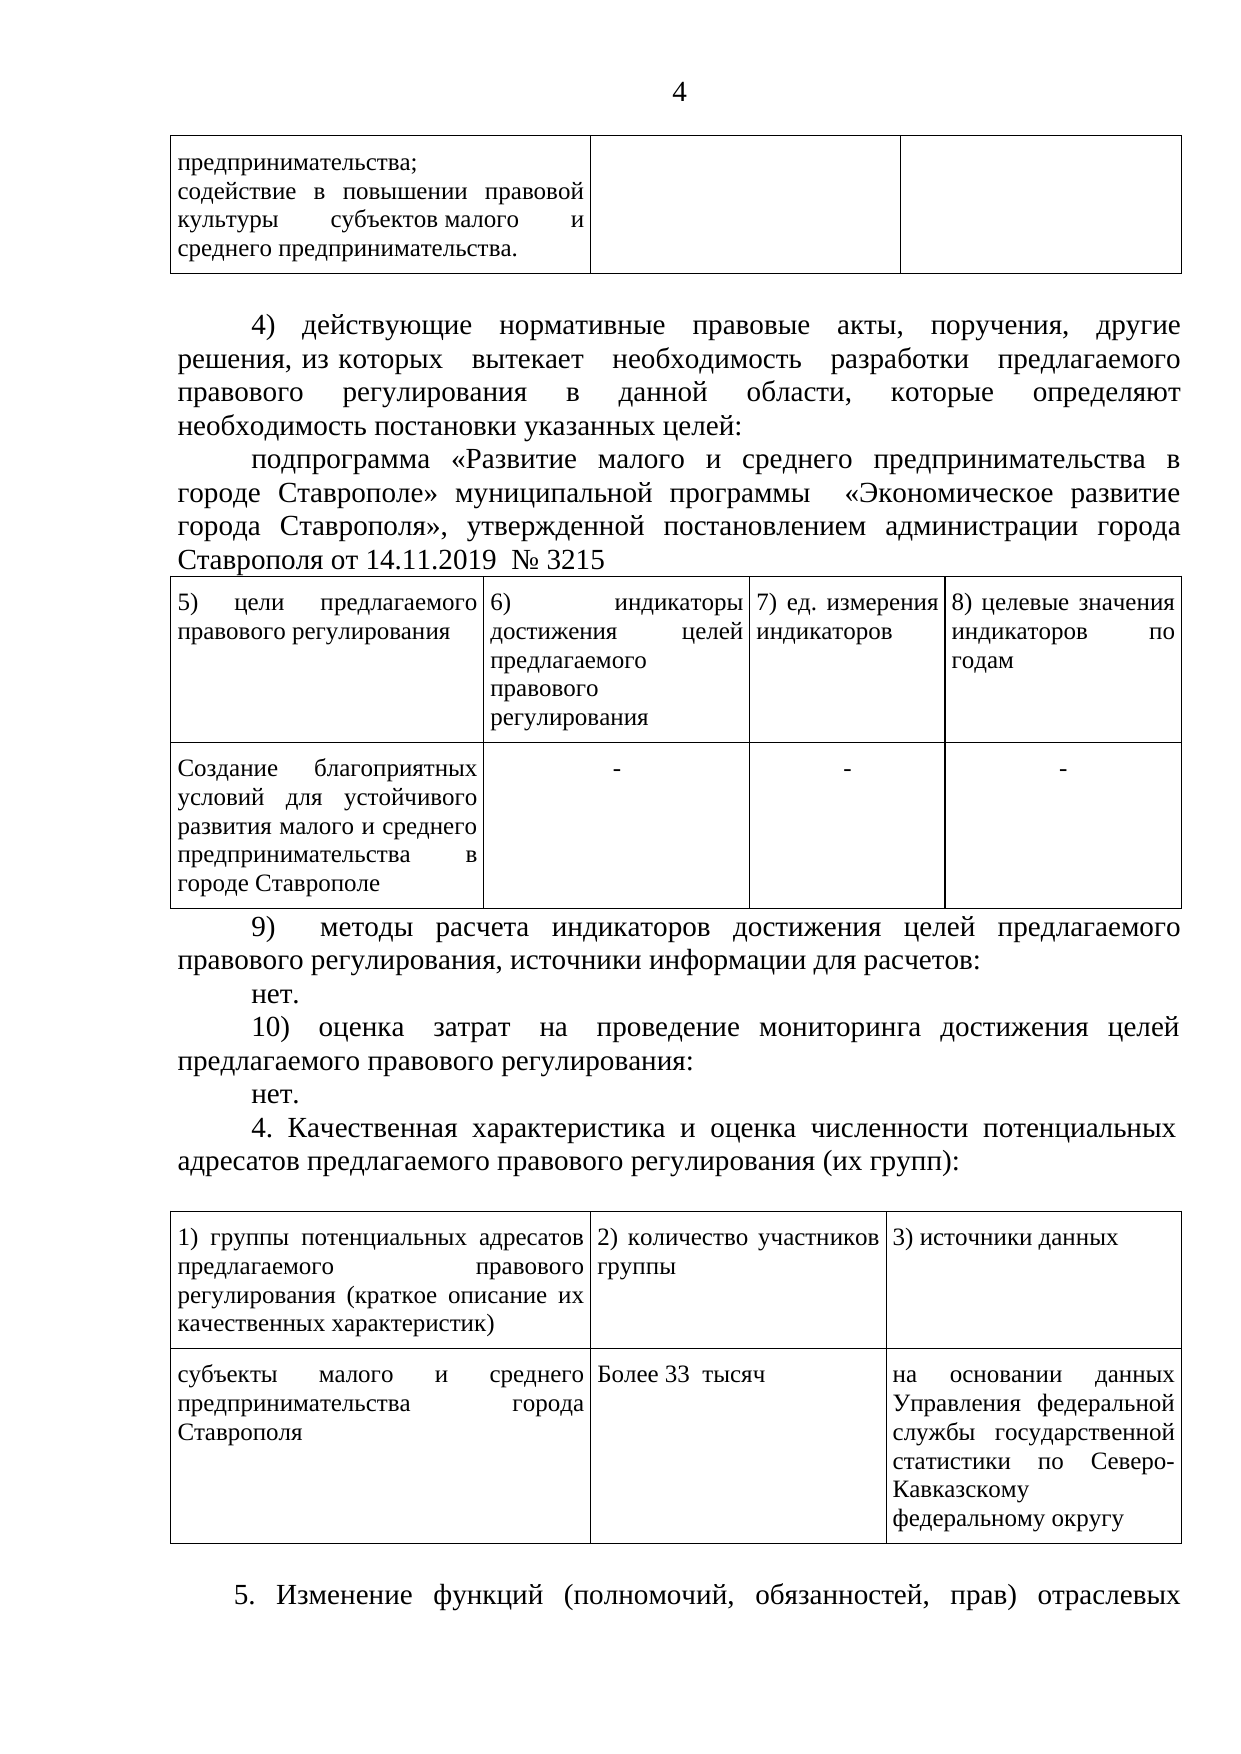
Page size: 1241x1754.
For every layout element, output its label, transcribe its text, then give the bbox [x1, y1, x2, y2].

text 4. Качественная характеристика и оценка численности потенциальных [177, 1110, 1181, 1143]
table_cell - [484, 743, 749, 908]
text 10) оценка затрат на проведение мониторинга достижения целей предлагаемого правового регулирования: [177, 1009, 1181, 1076]
table_cell - [946, 743, 1181, 908]
table_cell на основании данных Управления федеральной службы государственной статистики по Северо-Кавказскому федеральному округу [887, 1349, 1181, 1543]
text 9) методы расчета индикаторов достижения целей предлагаемого правового регулирования, источники информации для расчетов: [177, 909, 1181, 976]
table_header 6) индикаторы достижения целей предлагаемого правового регулирования [484, 577, 749, 742]
text 4) действующие нормативные правовые акты, поручения, другие решения, из которых вытекает необходимость разработки предлагаемого правового регулирования в данной области, которые определяют необходимость постановки указанных целей: [177, 307, 1181, 441]
table_cell Более 33 тысяч [591, 1349, 886, 1543]
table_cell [171, 136, 590, 273]
table_header 8) целевые значения индикаторов по годам [946, 577, 1181, 742]
text нет. [177, 1076, 1181, 1110]
text нет. [177, 976, 1181, 1009]
table_cell Создание благоприятных условий для устойчивого развития малого и среднего предпринимательства в городе Ставрополе [171, 743, 483, 908]
table_header 2) количество участников группы [591, 1212, 886, 1348]
text подпрограмма «Развитие малого и среднего предпринимательства в городе Ставрополе» муниципальной программы «Экономическое развитие города Ставрополя», утвержденной постановлением администрации города Ставрополя от 14.11.2019 № 3215 [177, 441, 1181, 576]
table_cell субъекты малого и среднего предпринимательства города Ставрополя [171, 1349, 590, 1543]
text адресатов предлагаемого правового регулирования (их групп): [177, 1143, 1181, 1177]
table_header 7) ед. измерения индикаторов [750, 577, 944, 742]
table_header 1) группы потенциальных адресатов предлагаемого правового регулирования (краткое описание их качественных характеристик) [171, 1212, 590, 1348]
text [177, 1577, 1181, 1611]
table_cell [591, 136, 900, 273]
table_header 5) цели предлагаемого правового регулирования [171, 577, 483, 742]
table_header 3) источники данных [887, 1212, 1181, 1348]
table_cell - [750, 743, 944, 908]
table_cell - [901, 136, 1181, 273]
